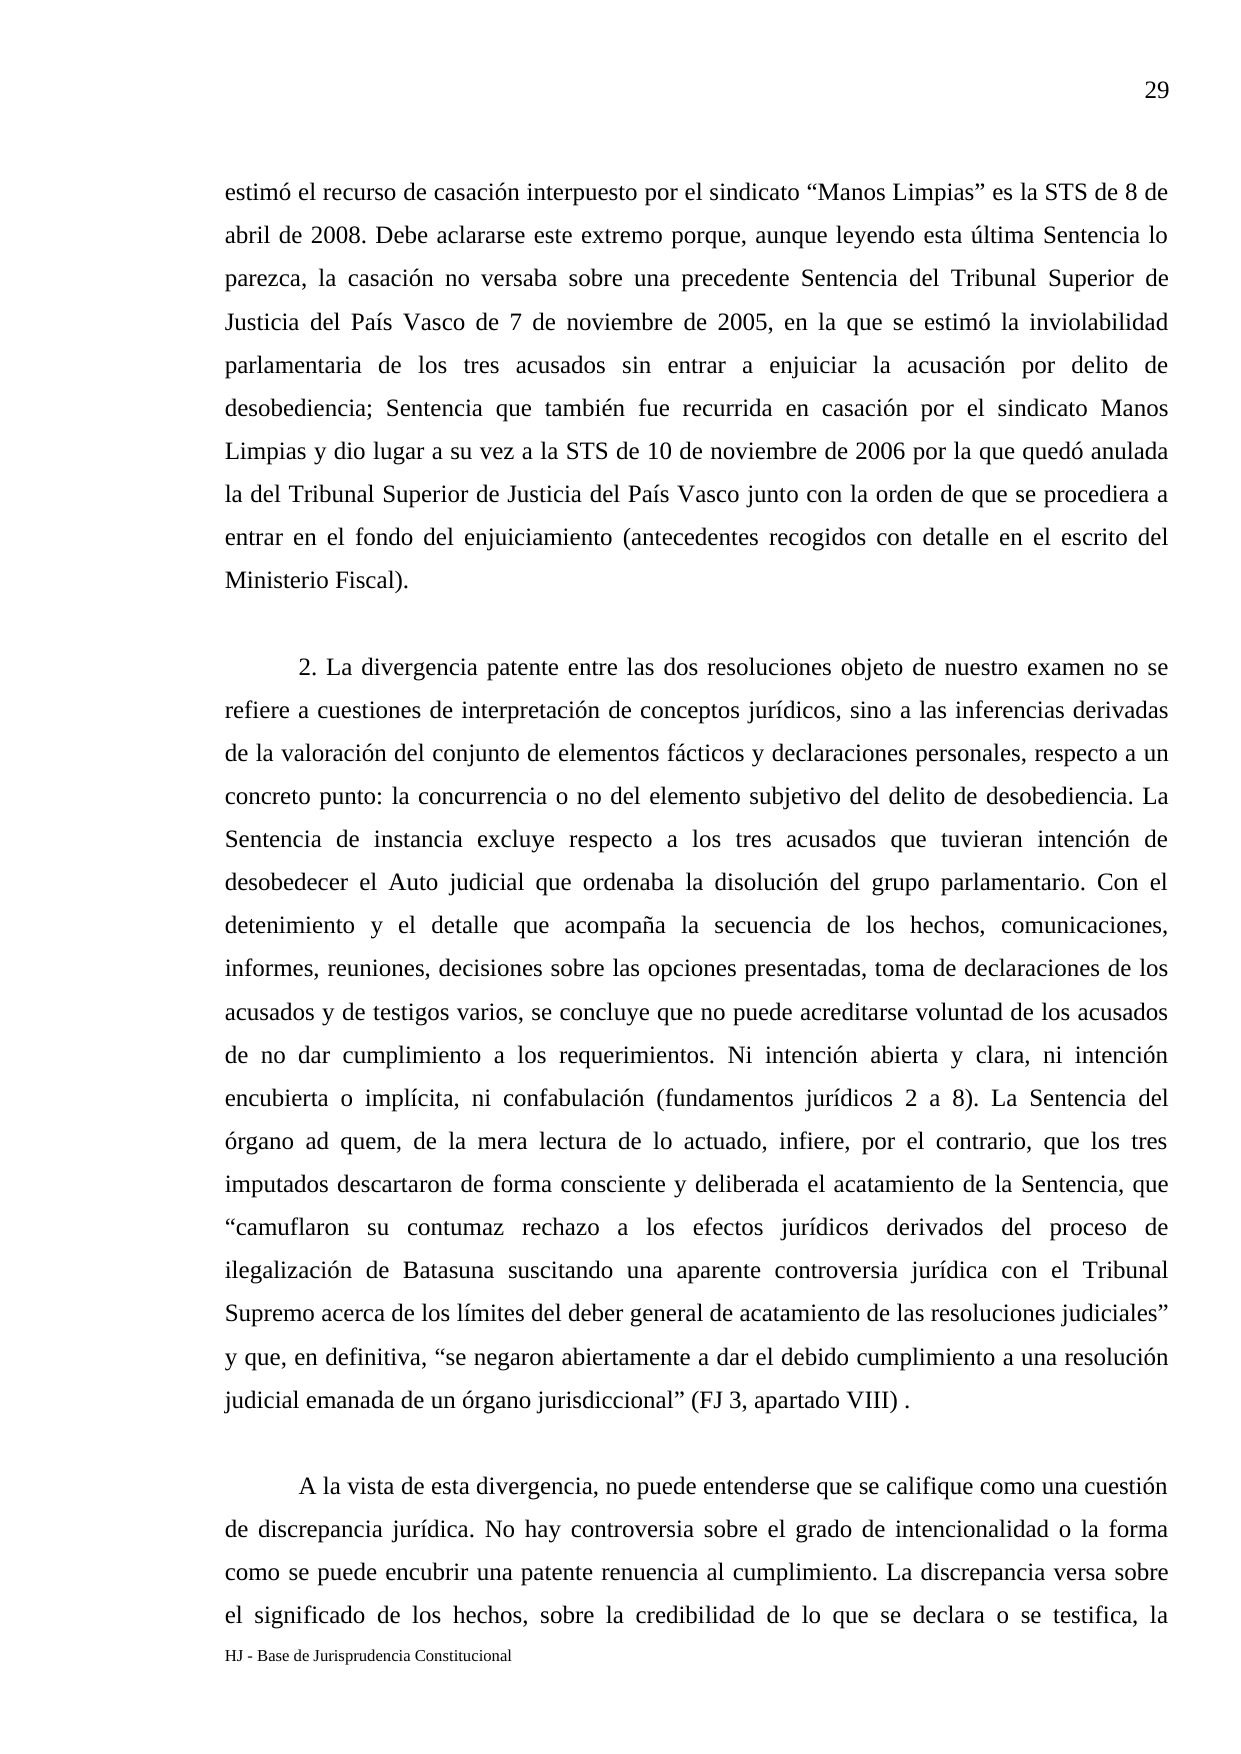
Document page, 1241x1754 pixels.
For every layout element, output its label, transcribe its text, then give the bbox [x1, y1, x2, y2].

text 2. La divergencia patente entre las dos resoluciones objeto de nuestro examen no se refiere a cuestiones de interpretación de conceptos jurídicos, sino a las inferencias derivadas de la valoración del conjunto de elementos fácticos y declaraciones personales, respecto a un concreto punto: la concurrencia o no del elemento subjetivo del delito de desobediencia. La Sentencia de instancia excluye respecto a los tres acusados que tuvieran intención de desobedecer el Auto judicial que ordenaba la disolución del grupo parlamentario. Con el detenimiento y el detalle que acompaña la secuencia de los hechos, comunicaciones, informes, reuniones, decisiones sobre las opciones presentadas, toma de declaraciones de los acusados y de testigos varios, se concluye que no puede acreditarse voluntad de los acusados de no dar cumplimiento a los requerimientos. Ni intención abierta y clara, ni intención encubierta o implícita, ni confabulación (fundamentos jurídicos 2 a 8). La Sentencia del órgano ad quem, de la mera lectura de lo actuado, infiere, por el contrario, que los tres imputados descartaron de forma consciente y deliberada el acatamiento de la Sentencia, que “camuflaron su contumaz rechazo a los efectos jurídicos derivados del proceso de ilegalización de Batasuna suscitando una aparente controversia jurídica con el Tribunal Supremo acerca de los límites del deber general de acatamiento de las resoluciones judiciales” y que, en definitiva, “se negaron abiertamente a dar el debido cumplimiento a una resolución judicial emanada de un órgano jurisdiccional” (FJ 3, apartado VIII) . [224, 652, 1169, 1413]
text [224, 177, 1169, 594]
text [224, 1471, 1169, 1629]
